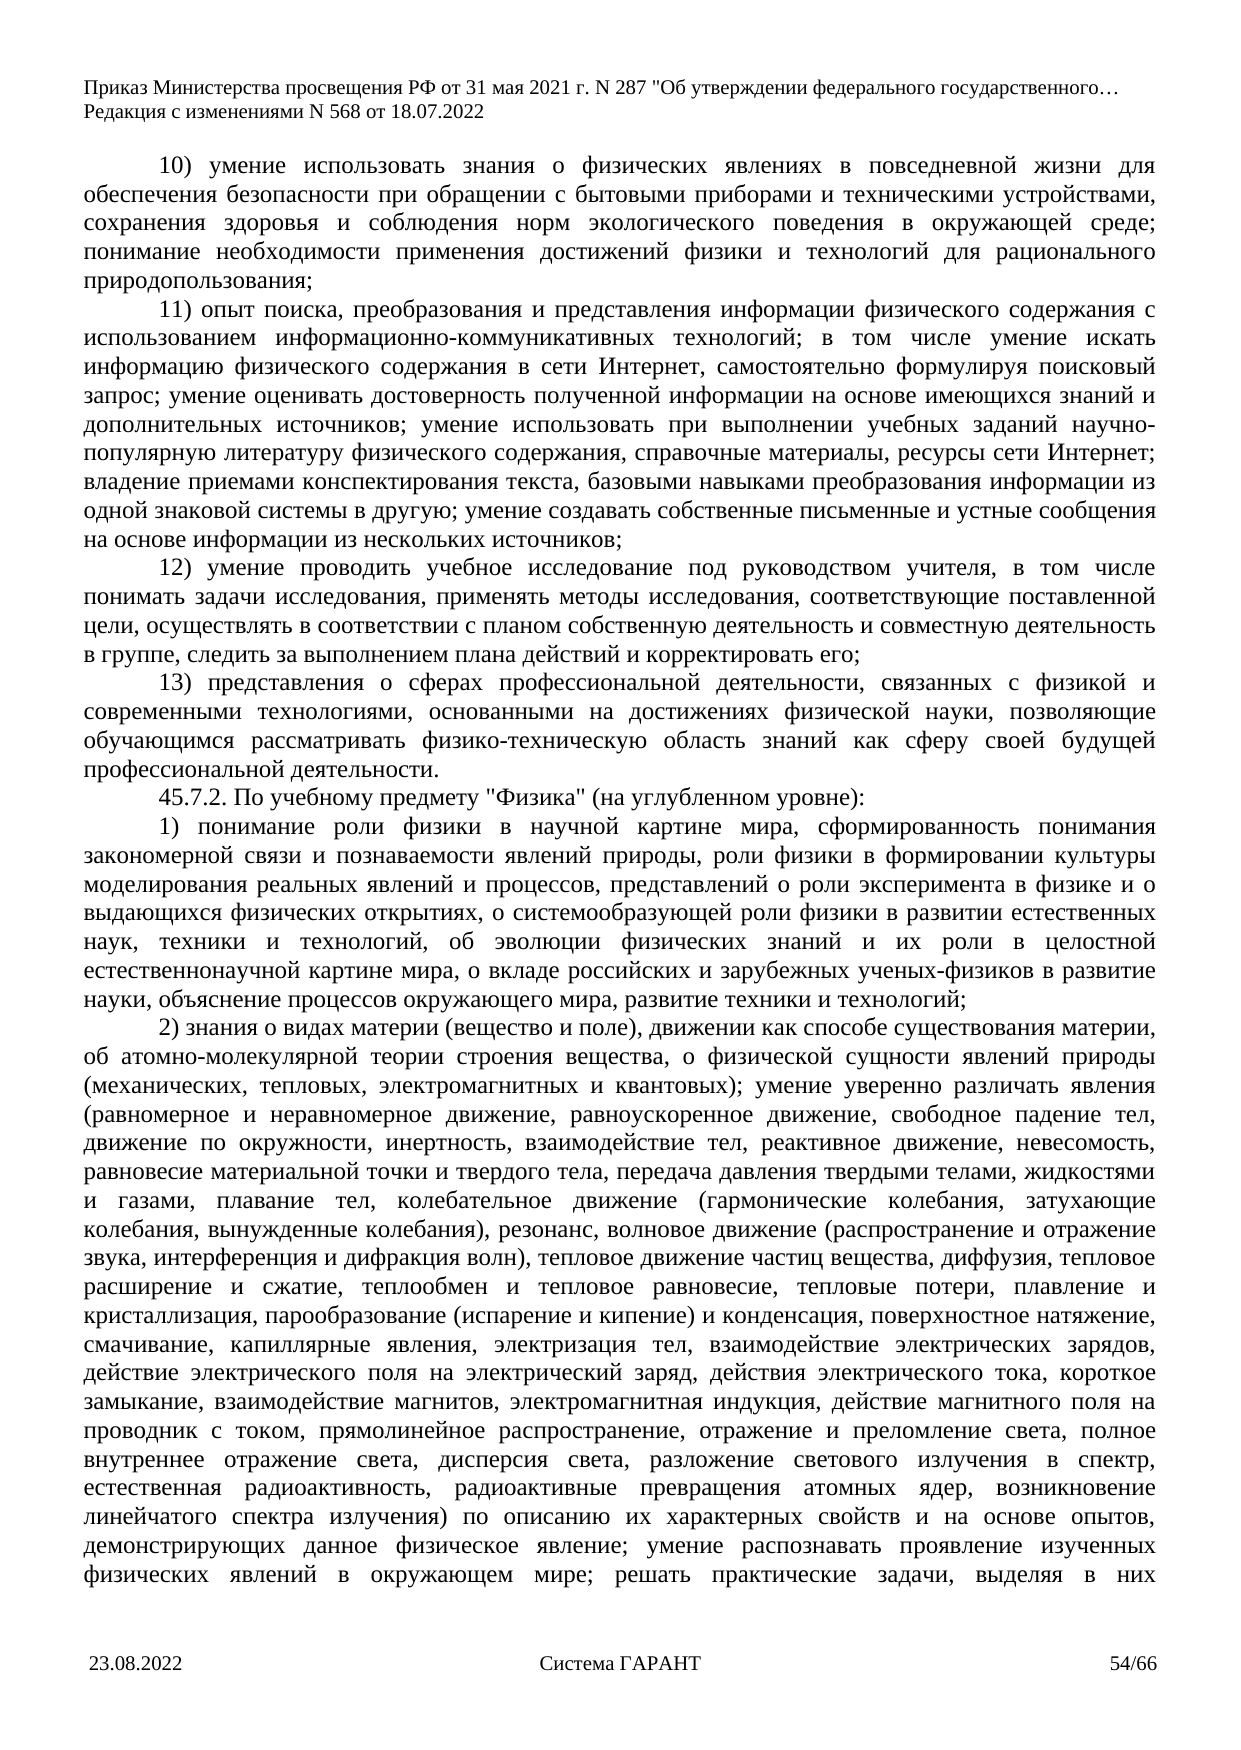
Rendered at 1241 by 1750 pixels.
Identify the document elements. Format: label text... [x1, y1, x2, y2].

text 12) умение проводить учебное исследование под руководством учителя, в том числе понимать задачи исследования, применять методы исследования, соответствующие поставленной цели, осуществлять в соответствии с планом собственную деятельность и совместную деятельность в группе, следить за выполнением плана действий и корректировать его; [83, 552, 1157, 667]
text 11) опыт поиска, преобразования и представления информации физического содержания с использованием информационно-коммуникативных технологий; в том числе умение искать информацию физического содержания в сети Интернет, самостоятельно формулируя поисковый запрос; умение оценивать достоверность полученной информации на основе имеющихся знаний и дополнительных источников; умение использовать при выполнении учебных заданий научно-популярную литературу физического содержания, справочные материалы, ресурсы сети Интернет; владение приемами конспектирования текста, базовыми навыками преобразования информации из одной знаковой системы в другую; умение создавать собственные письменные и устные сообщения на основе информации из нескольких источников; [83, 294, 1157, 552]
text 1) понимание роли физики в научной картине мира, сформированность понимания закономерной связи и познаваемости явлений природы, роли физики в формировании культуры моделирования реальных явлений и процессов, представлений о роли эксперимента в физике и о выдающихся физических открытиях, о системообразующей роли физики в развитии естественных наук, техники и технологий, об эволюции физических знаний и их роли в целостной естественнонаучной картине мира, о вкладе российских и зарубежных ученых-физиков в развитие науки, объяснение процессов окружающего мира, развитие техники и технологий; [83, 811, 1157, 1012]
text 10) умение использовать знания о физических явлениях в повседневной жизни для обеспечения безопасности при обращении с бытовыми приборами и техническими устройствами, сохранения здоровья и соблюдения норм экологического поведения в окружающей среде; понимание необходимости применения достижений физики и технологий для рационального природопользования; [83, 150, 1157, 294]
text 13) представления о сферах профессиональной деятельности, связанных с физикой и современными технологиями, основанными на достижениях физической науки, позволяющие обучающимся рассматривать физико-техническую область знаний как сферу своей будущей профессиональной деятельности. [83, 667, 1157, 782]
text 45.7.2. По учебному предмету "Физика" (на углубленном уровне): [83, 782, 1157, 811]
